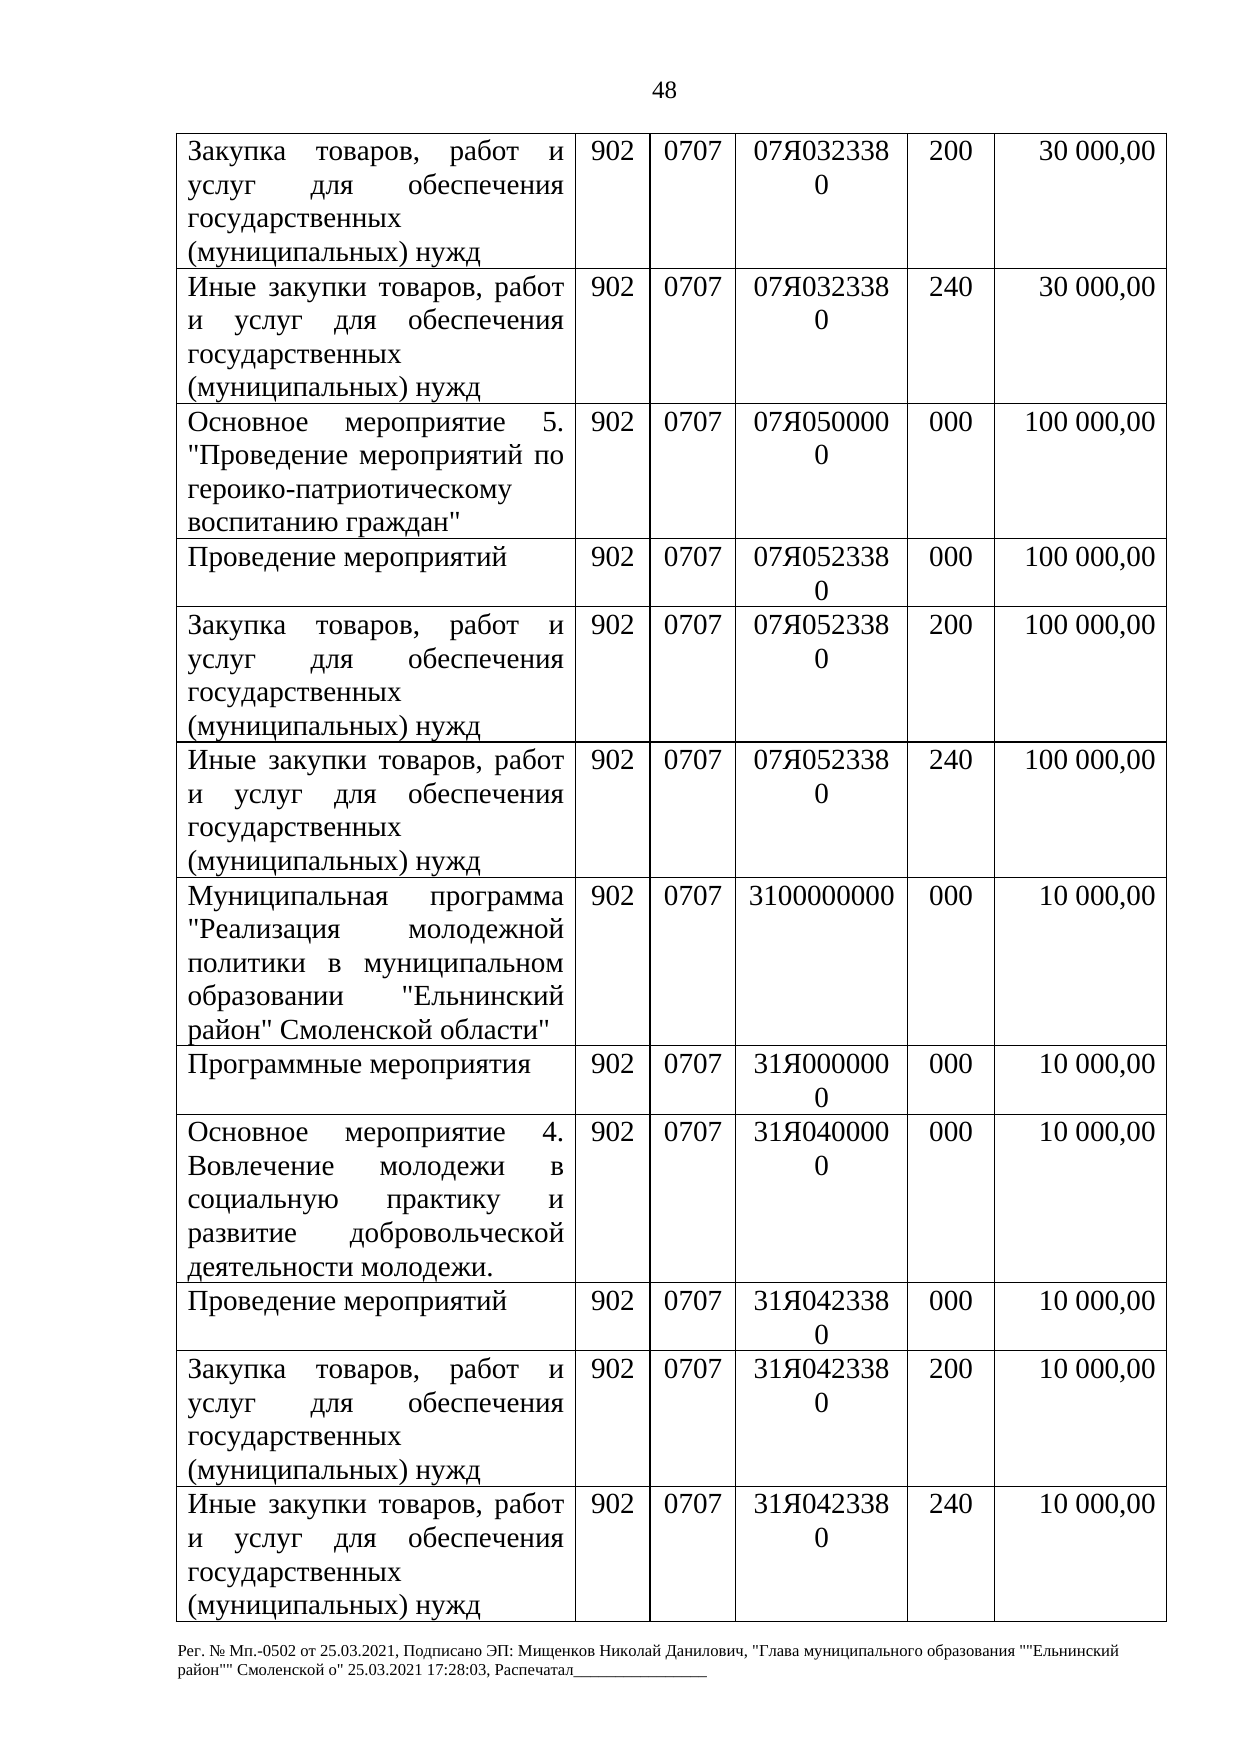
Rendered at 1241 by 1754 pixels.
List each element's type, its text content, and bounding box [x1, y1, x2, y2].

table_cell 240 [908, 743, 994, 877]
table_cell 31Я0423380 [736, 1487, 907, 1621]
table_cell 10 000,00 [995, 1487, 1166, 1621]
table_cell Иные закупки товаров, работ и услуг для обеспечения государственных (муниципальных) нужд [177, 269, 575, 403]
table_cell 07Я0523380 [736, 743, 907, 877]
table_cell 07Я0323380 [736, 269, 907, 403]
table_cell 902 [576, 1283, 649, 1350]
table_cell 0707 [651, 878, 735, 1045]
table_cell Муниципальная программа "Реализация молодежной политики в муниципальном образовании "Ельнинский район" Смоленской области" [177, 878, 575, 1045]
table_cell 0707 [651, 404, 735, 538]
table_cell 100 000,00 [995, 404, 1166, 538]
table_cell 0707 [651, 269, 735, 403]
table_cell 3100000000 [736, 878, 907, 1045]
table_cell 07Я0523380 [736, 607, 907, 741]
table_cell 240 [908, 1487, 994, 1621]
table_cell 902 [576, 1487, 649, 1621]
table_cell 000 [908, 539, 994, 606]
table_cell 902 [576, 404, 649, 538]
table_cell 30 000,00 [995, 269, 1166, 403]
table_cell Закупка товаров, работ и услуг для обеспечения государственных (муниципальных) нужд [177, 1351, 575, 1486]
table_cell 902 [576, 607, 649, 741]
table_cell 200 [908, 1351, 994, 1486]
table_cell 0707 [651, 1115, 735, 1282]
table_cell 902 [576, 134, 649, 268]
table_cell 10 000,00 [995, 1115, 1166, 1282]
table_cell 100 000,00 [995, 539, 1166, 606]
table_cell 100 000,00 [995, 607, 1166, 741]
table_cell 000 [908, 404, 994, 538]
table_cell 902 [576, 1115, 649, 1282]
table_cell Проведение мероприятий [177, 539, 575, 606]
table_cell Иные закупки товаров, работ и услуг для обеспечения государственных (муниципальных) нужд [177, 1487, 575, 1621]
table_cell 000 [908, 1046, 994, 1113]
table_cell 000 [908, 1283, 994, 1350]
table_cell 31Я0000000 [736, 1046, 907, 1113]
table_cell 200 [908, 607, 994, 741]
table_cell 30 000,00 [995, 134, 1166, 268]
table_cell Закупка товаров, работ и услуг для обеспечения государственных (муниципальных) нужд [177, 134, 575, 268]
table_cell 902 [576, 269, 649, 403]
table_cell 902 [576, 743, 649, 877]
table_cell 07Я0523380 [736, 539, 907, 606]
table_cell Иные закупки товаров, работ и услуг для обеспечения государственных (муниципальных) нужд [177, 743, 575, 877]
table_cell 0707 [651, 1283, 735, 1350]
table_cell 200 [908, 134, 994, 268]
table_cell 31Я0423380 [736, 1351, 907, 1486]
table_cell 902 [576, 1351, 649, 1486]
table_cell 902 [576, 1046, 649, 1113]
table_cell 000 [908, 1115, 994, 1282]
table_cell 0707 [651, 539, 735, 606]
table_cell 100 000,00 [995, 743, 1166, 877]
table_cell 10 000,00 [995, 1351, 1166, 1486]
table_cell Программные мероприятия [177, 1046, 575, 1113]
table_cell 0707 [651, 134, 735, 268]
table_cell 902 [576, 539, 649, 606]
table_cell 240 [908, 269, 994, 403]
table_cell 0707 [651, 1351, 735, 1486]
table_cell 07Я0323380 [736, 134, 907, 268]
table_cell Закупка товаров, работ и услуг для обеспечения государственных (муниципальных) нужд [177, 607, 575, 741]
table_cell 0707 [651, 1487, 735, 1621]
table_cell Проведение мероприятий [177, 1283, 575, 1350]
table_cell 31Я0423380 [736, 1283, 907, 1350]
table_cell 000 [908, 878, 994, 1045]
table_cell 0707 [651, 743, 735, 877]
table_cell Основное мероприятие 4. Вовлечение молодежи в социальную практику и развитие добровольческой деятельности молодежи. [177, 1115, 575, 1282]
table_cell 31Я0400000 [736, 1115, 907, 1282]
table_cell 0707 [651, 1046, 735, 1113]
table_cell 10 000,00 [995, 1046, 1166, 1113]
table_cell Основное мероприятие 5. "Проведение мероприятий по героико-патриотическому воспитанию граждан" [177, 404, 575, 538]
table_cell 902 [576, 878, 649, 1045]
table_cell 07Я0500000 [736, 404, 907, 538]
table_cell 10 000,00 [995, 1283, 1166, 1350]
table_cell 0707 [651, 607, 735, 741]
table_cell 10 000,00 [995, 878, 1166, 1045]
